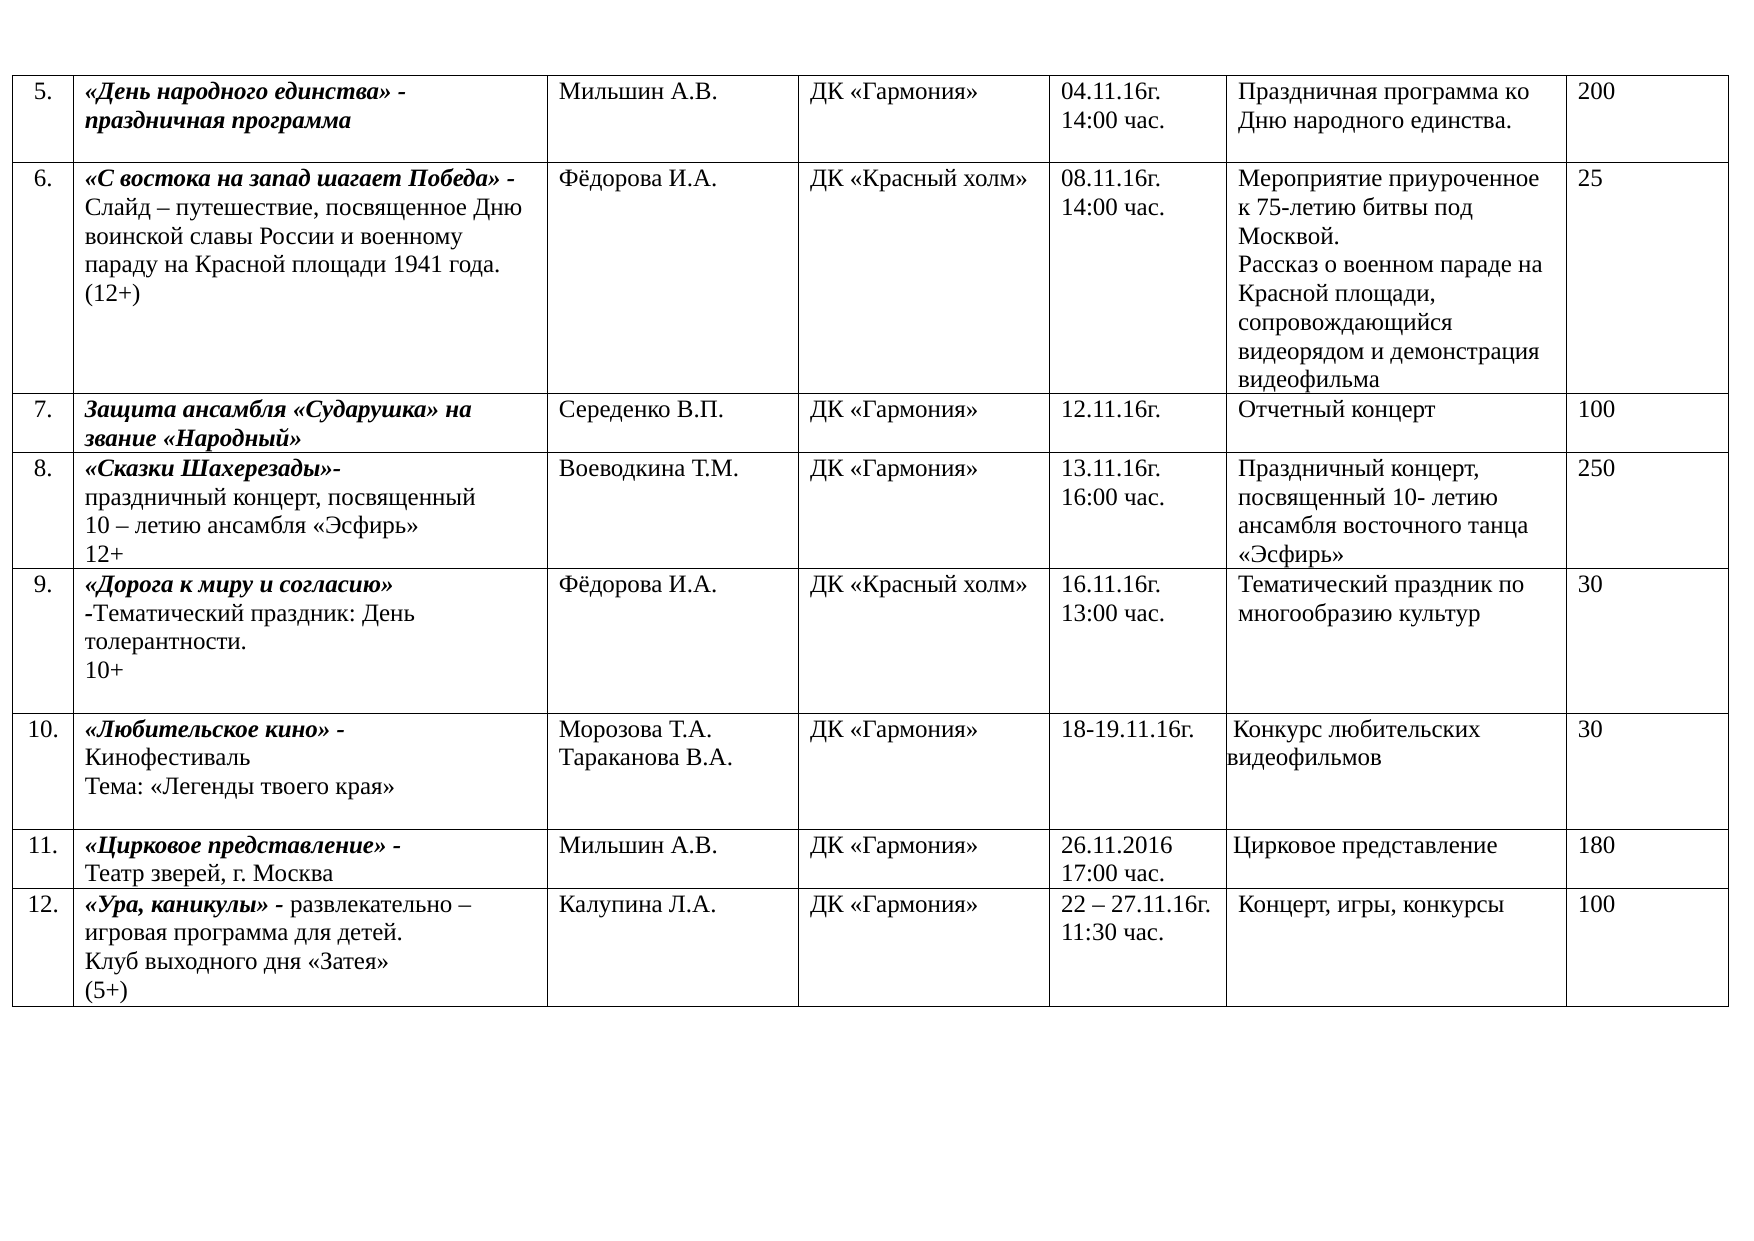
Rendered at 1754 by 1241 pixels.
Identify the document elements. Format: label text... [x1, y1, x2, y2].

table_cell ДК «Гармония» [799, 714, 1049, 829]
table_cell 7. [13, 394, 73, 452]
table_cell «Цирковое представление» - Театр зверей, г. Москва [74, 830, 547, 888]
table_cell ДК «Гармония» [799, 830, 1049, 888]
table_cell 22 – 27.11.16г. 11:30 час. [1050, 889, 1226, 1006]
table_cell «День народного единства» - праздничная программа [74, 76, 547, 162]
table_cell Конкурс любительских видеофильмов [1227, 714, 1566, 829]
table_cell Цирковое представление [1227, 830, 1566, 888]
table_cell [1227, 76, 1566, 162]
table_cell «Любительское кино» - Кинофестиваль Тема: «Легенды твоего края» [74, 714, 547, 829]
table_cell 30 [1567, 569, 1728, 713]
table_cell Праздничный концерт, посвященный 10- летию ансамбля восточного танца «Эсфирь» [1227, 453, 1566, 568]
table_cell 10. [13, 714, 73, 829]
table_cell Калупина Л.А. [548, 889, 798, 1006]
table_cell 12. [13, 889, 73, 1006]
table_cell «Дорога к миру и согласию» -Тематический праздник: День толерантности. 10+ [74, 569, 547, 713]
table_cell 30 [1567, 714, 1728, 829]
table_cell Воеводкина Т.М. [548, 453, 798, 568]
table_cell Фёдорова И.А. [548, 163, 798, 393]
table_cell 12.11.16г. [1050, 394, 1226, 452]
table_cell Фёдорова И.А. [548, 569, 798, 713]
table_cell 08.11.16г. 14:00 час. [1050, 163, 1226, 393]
table_cell Концерт, игры, конкурсы [1227, 889, 1566, 1006]
table_cell 13.11.16г. 16:00 час. [1050, 453, 1226, 568]
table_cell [1050, 76, 1226, 162]
table_cell Тематический праздник по многообразию культур [1227, 569, 1566, 713]
table_cell «Ура, каникулы» - развлекательно – игровая программа для детей. Клуб выходного дня «Затея» (5+) [74, 889, 547, 1006]
table_cell 26.11.2016 17:00 час. [1050, 830, 1226, 888]
table_cell Мильшин А.В. [548, 76, 798, 162]
table_cell 25 [1567, 163, 1728, 393]
table_cell 8. [13, 453, 73, 568]
table_cell 5. [13, 76, 73, 162]
table_cell ДК «Красный холм» [799, 569, 1049, 713]
table_cell 100 [1567, 889, 1728, 1006]
table_cell «С востока на запад шагает Победа» - Слайд – путешествие, посвященное Дню воинской славы России и военному параду на Красной площади 1941 года. (12+) [74, 163, 547, 393]
table_cell Морозова Т.А. Тараканова В.А. [548, 714, 798, 829]
table_cell 9. [13, 569, 73, 713]
table_cell «Сказки Шахерезады»- праздничный концерт, посвященный 10 – летию ансамбля «Эсфирь» 12+ [74, 453, 547, 568]
table_cell 100 [1567, 394, 1728, 452]
table_cell ДК «Гармония» [799, 453, 1049, 568]
table_cell 16.11.16г. 13:00 час. [1050, 569, 1226, 713]
table_cell ДК «Гармония» [799, 889, 1049, 1006]
table_cell Защита ансамбля «Сударушка» на звание «Народный» [74, 394, 547, 452]
table_cell Мильшин А.В. [548, 830, 798, 888]
table_cell ДК «Гармония» [799, 394, 1049, 452]
table_cell 250 [1567, 453, 1728, 568]
table_cell 18-19.11.16г. [1050, 714, 1226, 829]
table_cell Мероприятие приуроченное к 75-летию битвы под Москвой. Рассказ о военном параде на Красной площади, сопровождающийся видеорядом и демонстрация видеофильма [1227, 163, 1566, 393]
table_cell ДК «Гармония» [799, 76, 1049, 162]
table_cell 200 [1567, 76, 1728, 162]
table_cell 11. [13, 830, 73, 888]
table_cell Середенко В.П. [548, 394, 798, 452]
table_cell 6. [13, 163, 73, 393]
table_cell ДК «Красный холм» [799, 163, 1049, 393]
table_cell Отчетный концерт [1227, 394, 1566, 452]
table_cell 180 [1567, 830, 1728, 888]
